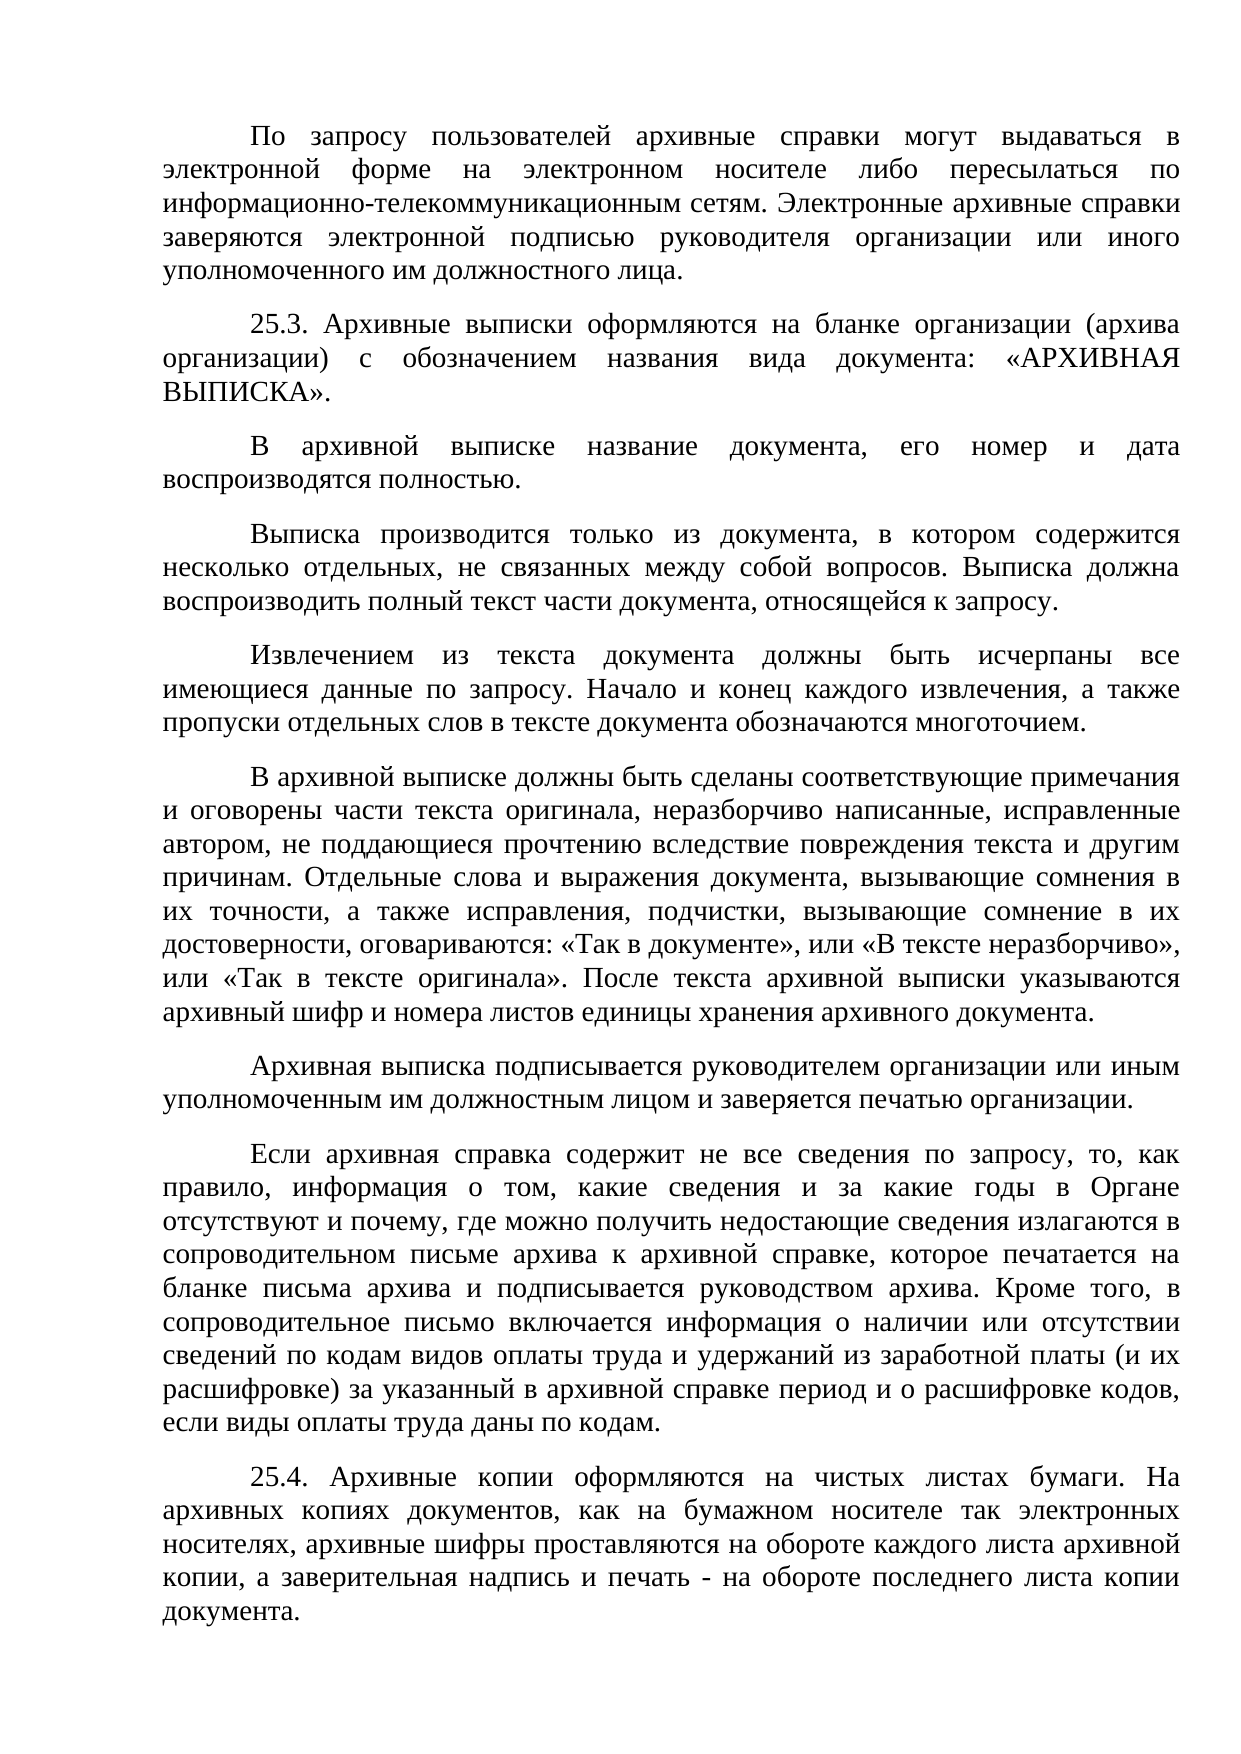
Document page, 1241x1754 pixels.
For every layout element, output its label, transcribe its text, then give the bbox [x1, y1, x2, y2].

text Архивная выписка подписывается руководителем организации или иным уполномоченным им должностным лицом и заверяется печатью организации. [162, 1048, 1181, 1115]
text По запросу пользователей архивные справки могут выдаваться в электронной форме на электронном носителе либо пересылаться по информационно-телекоммуникационным сетям. Электронные архивные справки заверяются электронной подписью руководителя организации или иного уполномоченного им должностного лица. [162, 118, 1181, 286]
text Извлечением из текста документа должны быть исчерпаны все имеющиеся данные по запросу. Начало и конец каждого извлечения, а также пропуски отдельных слов в тексте документа обозначаются многоточием. [162, 637, 1181, 738]
text Если архивная справка содержит не все сведения по запросу, то, как правило, информация о том, какие сведения и за какие годы в Органе отсутствуют и почему, где можно получить недостающие сведения излагаются в сопроводительном письме архива к архивной справке, которое печатается на бланке письма архива и подписывается руководством архива. Кроме того, в сопроводительное письмо включается информация о наличии или отсутствии сведений по кодам видов оплаты труда и удержаний из заработной платы (и их расшифровке) за указанный в архивной справке период и о расшифровке кодов, если виды оплаты труда даны по кодам. [162, 1136, 1181, 1438]
text 25.3. Архивные выписки оформляются на бланке организации (архива организации) с обозначением названия вида документа: «АРХИВНАЯ ВЫПИСКА». [162, 307, 1181, 407]
text 25.4. Архивные копии оформляются на чистых листах бумаги. На архивных копиях документов, как на бумажном носителе так электронных носителях, архивные шифры проставляются на обороте каждого листа архивной копии, а заверительная надпись и печать - на обороте последнего листа копии документа. [162, 1459, 1181, 1626]
text В архивной выписке должны быть сделаны соответствующие примечания и оговорены части текста оригинала, неразборчиво написанные, исправленные автором, не поддающиеся прочтению вследствие повреждения текста и другим причинам. Отдельные слова и выражения документа, вызывающие сомнения в их точности, а также исправления, подчистки, вызывающие сомнение в их достоверности, оговариваются: «Так в документе», или «В тексте неразборчиво», или «Так в тексте оригинала». После текста архивной выписки указываются архивный шифр и номера листов единицы хранения архивного документа. [162, 759, 1181, 1027]
text Выписка производится только из документа, в котором содержится несколько отдельных, не связанных между собой вопросов. Выписка должна воспроизводить полный текст части документа, относящейся к запросу. [162, 516, 1181, 617]
text В архивной выписке название документа, его номер и дата воспроизводятся полностью. [162, 428, 1181, 495]
